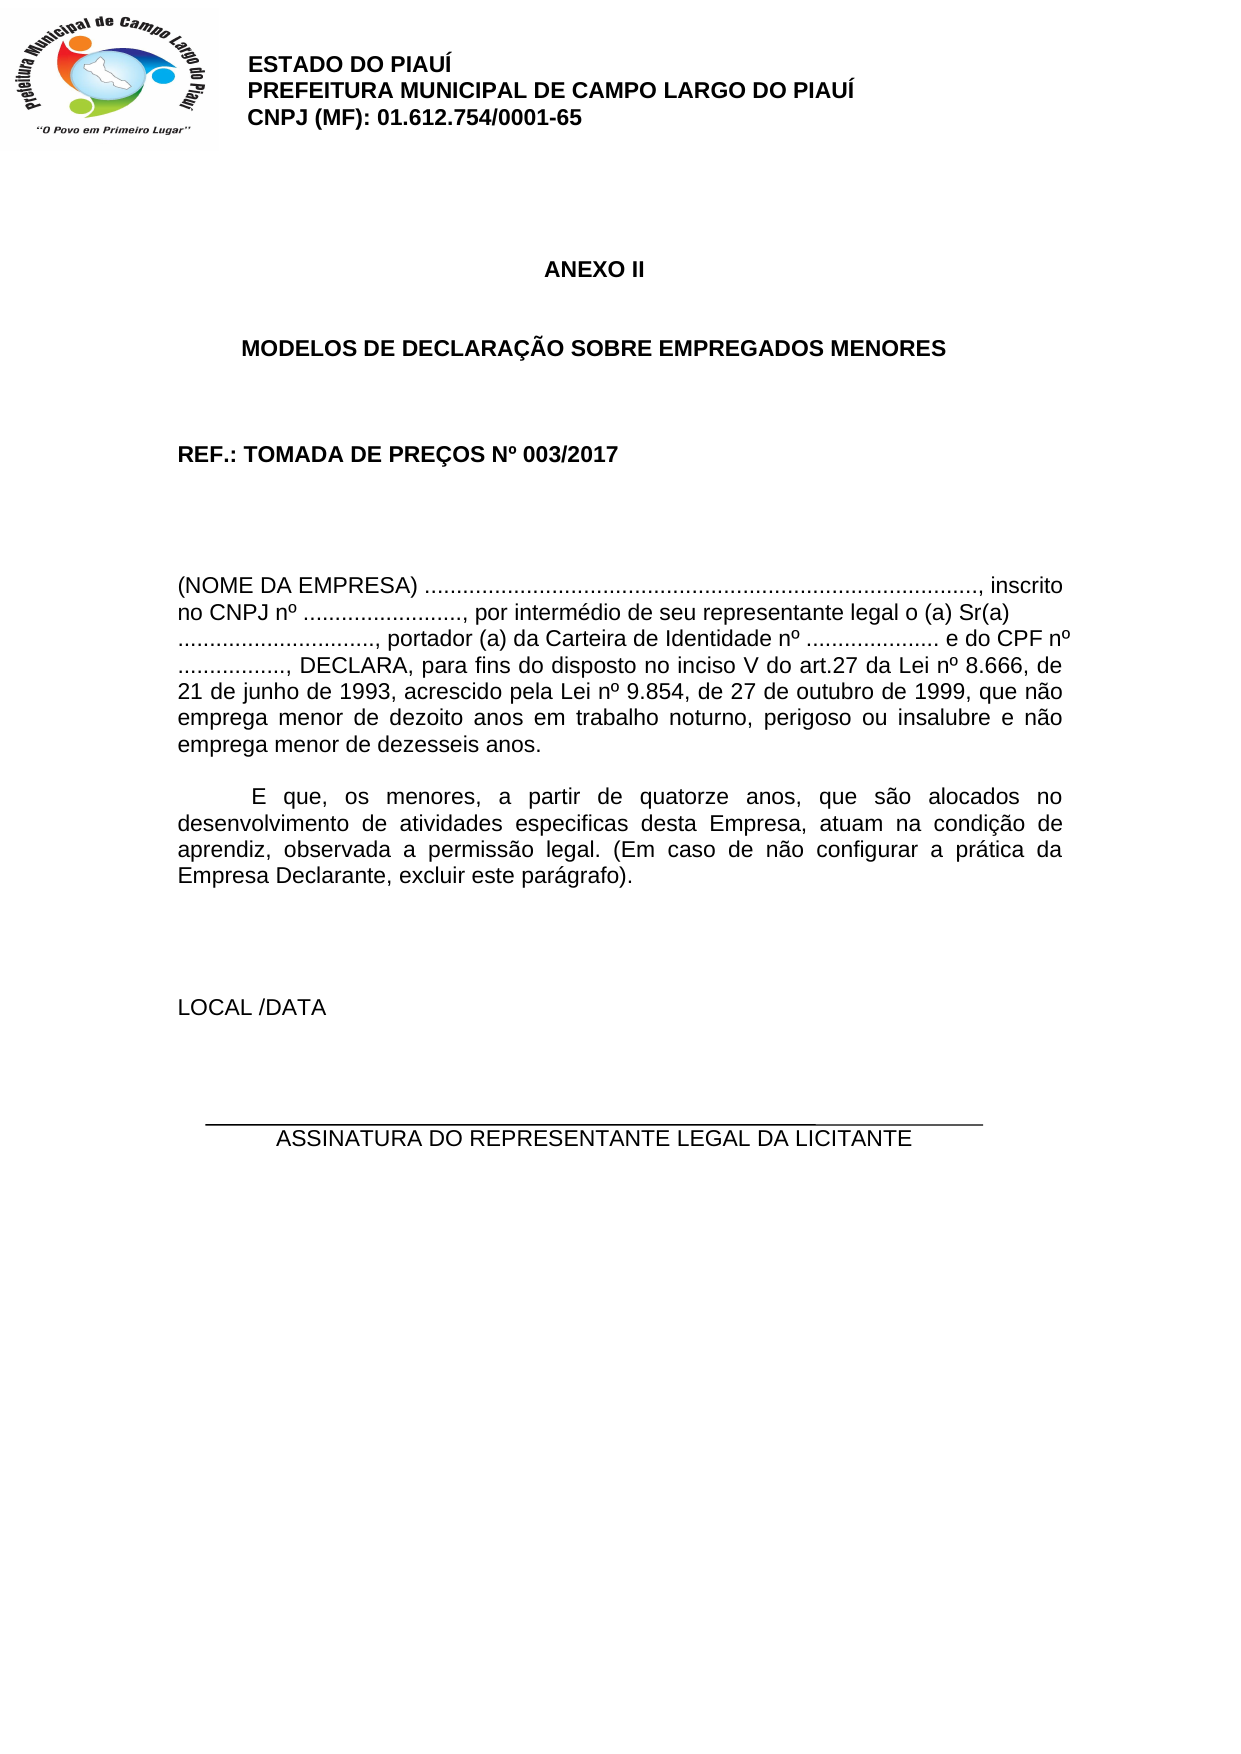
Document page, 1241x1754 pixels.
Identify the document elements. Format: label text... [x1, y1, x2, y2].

picture [0, 8, 219, 151]
text REF.: TOMADA DE PREÇOS Nº 003/2017 [177, 441, 1221, 467]
text (NOME DA EMPRESA) ......................................................................................., inscrito [177, 573, 1221, 599]
text ................., DECLARA, para fins do disposto no inciso V do art.27 da Lei nº 8.666, de 21 de junho de 1993, acrescido pela Lei nº 9.854, de 27 de outubro de 1999, que não emprega menor de dezoito anos em trabalho noturno, perigoso ou insalubre e não emprega menor de dezesseis anos. [177, 652, 1063, 757]
text ANEXO II [209, 256, 979, 282]
text ..............................., portador (a) da Carteira de Identidade nº ..................... e do CPF nº [177, 625, 1221, 652]
text MODELOS DE DECLARAÇÃO SOBRE EMPREGADOS MENORES [241, 335, 1068, 361]
text no CNPJ nº ........................., por intermédio de seu representante legal o (a) Sr(a) [177, 599, 1221, 625]
text E que, os menores, a partir de quatorze anos, que são alocados no desenvolvimento de atividades especificas desta Empresa, atuam na condição de aprendiz, observada a permissão legal. (Em caso de não configurar a prática da Empresa Declarante, excluir este parágrafo). [177, 783, 1063, 889]
text LOCAL /DATA [177, 994, 1221, 1021]
text ASSINATURA DO REPRESENTANTE LEGAL DA LICITANTE [276, 1120, 1068, 1151]
